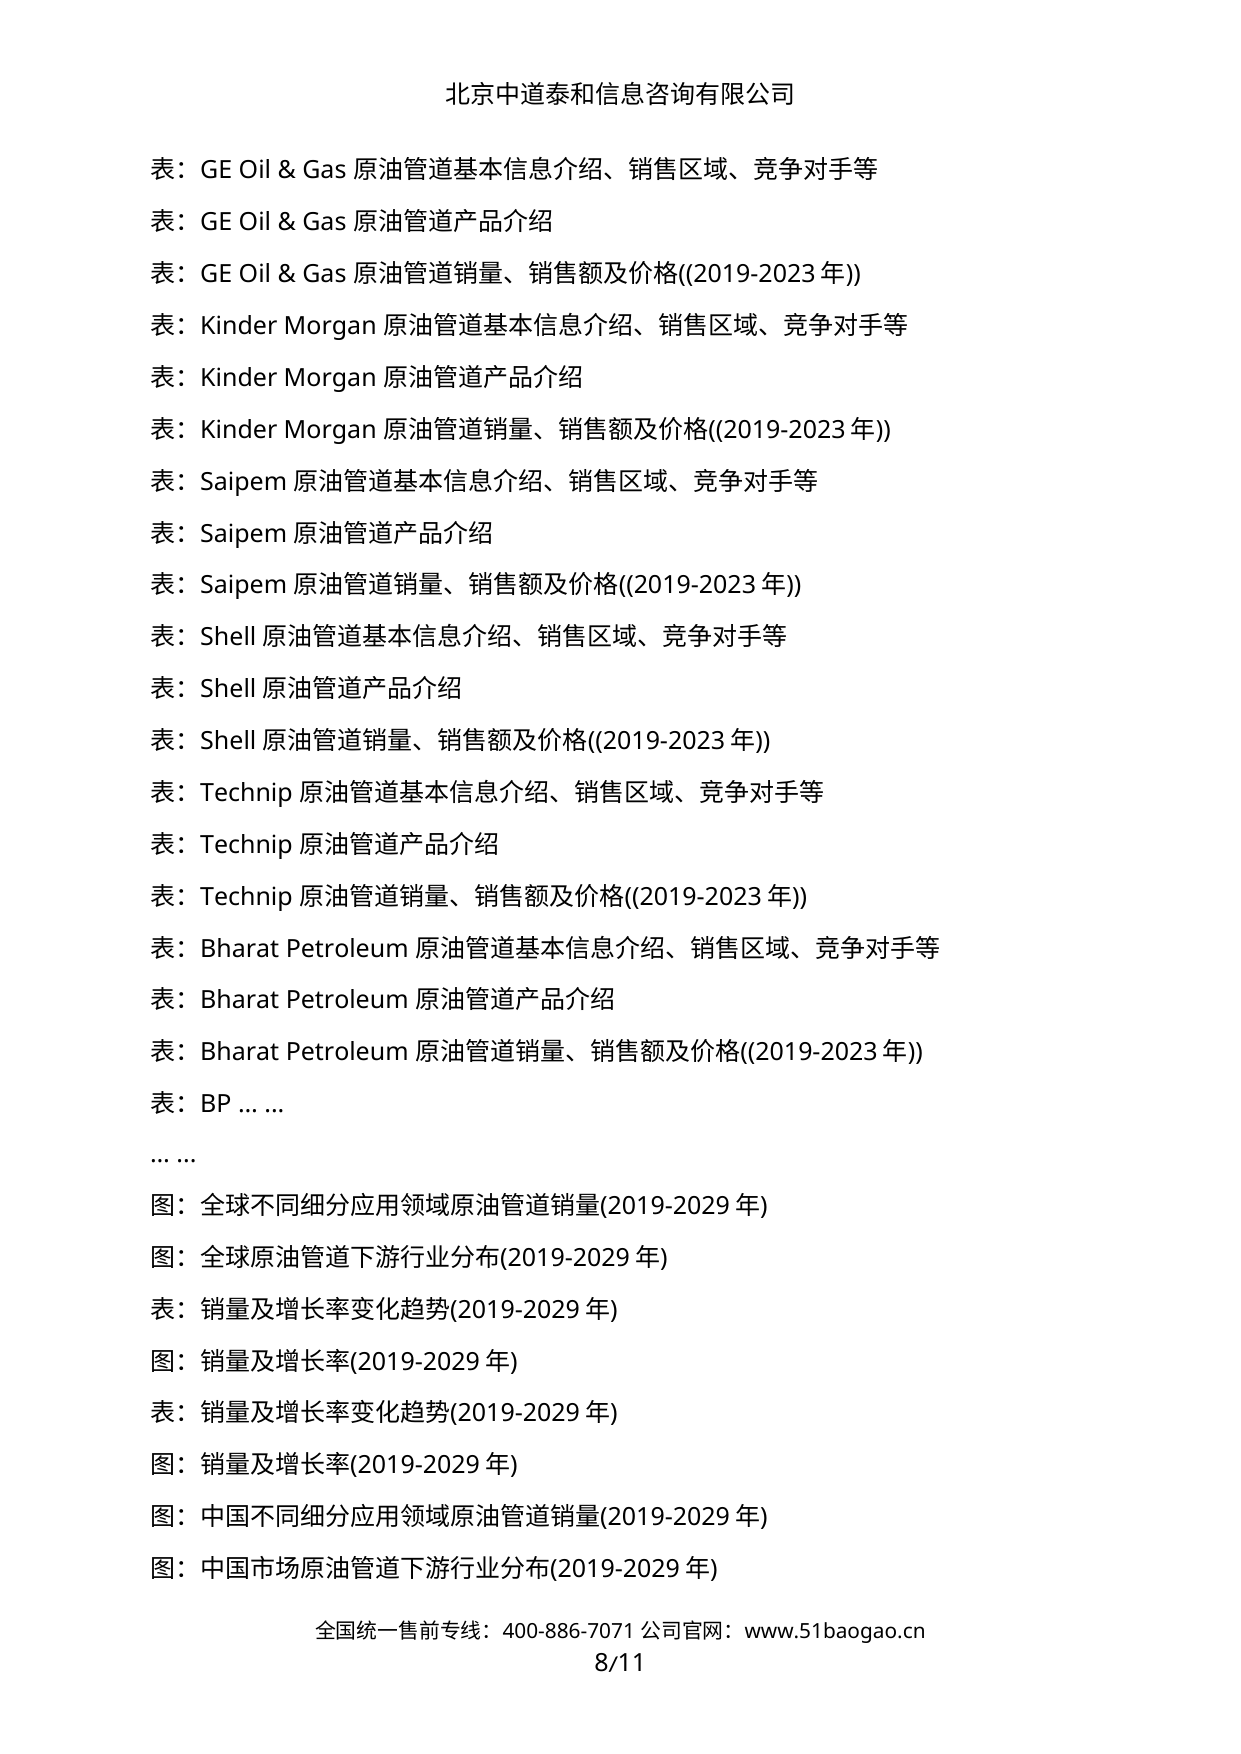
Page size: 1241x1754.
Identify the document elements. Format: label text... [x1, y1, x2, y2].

text 图：全球原油管道下游行业分布(2019-2029年) [150, 1237, 1090, 1273]
text 表：Technip 原油管道产品介绍 [150, 824, 1090, 861]
text 表：Saipem 原油管道基本信息介绍、销售区域、竞争对手等 [150, 461, 1090, 497]
text 表：GE Oil & Gas 原油管道基本信息介绍、销售区域、竞争对手等 [150, 150, 1090, 186]
text 图：全球不同细分应用领域原油管道销量(2019-2029年) [150, 1185, 1090, 1222]
text 表：Bharat Petroleum 原油管道产品介绍 [150, 980, 1090, 1016]
text 表：Technip 原油管道基本信息介绍、销售区域、竞争对手等 [150, 772, 1090, 809]
text 表：Kinder Morgan 原油管道基本信息介绍、销售区域、竞争对手等 [150, 306, 1090, 342]
text 表：Shell 原油管道产品介绍 [150, 669, 1090, 705]
text 表：BP … ... [150, 1084, 1090, 1120]
text 表：Saipem 原油管道产品介绍 [150, 513, 1090, 549]
text 图：销量及增长率(2019-2029年) [150, 1341, 1090, 1377]
text 图：中国市场原油管道下游行业分布(2019-2029年) [150, 1548, 1090, 1585]
text 表：销量及增长率变化趋势(2019-2029年) [150, 1289, 1090, 1325]
text 表：Shell 原油管道销量、销售额及价格((2019-2023年)) [150, 721, 1090, 757]
text 表：Shell 原油管道基本信息介绍、销售区域、竞争对手等 [150, 617, 1090, 653]
text 表：Bharat Petroleum 原油管道基本信息介绍、销售区域、竞争对手等 [150, 928, 1090, 964]
text 图：中国不同细分应用领域原油管道销量(2019-2029年) [150, 1497, 1090, 1533]
text 表：销量及增长率变化趋势(2019-2029年) [150, 1393, 1090, 1429]
text 表：Kinder Morgan 原油管道产品介绍 [150, 357, 1090, 394]
text 表：Kinder Morgan 原油管道销量、销售额及价格((2019-2023年)) [150, 409, 1090, 446]
text 表：Saipem 原油管道销量、销售额及价格((2019-2023年)) [150, 565, 1090, 601]
text 表：Bharat Petroleum 原油管道销量、销售额及价格((2019-2023年)) [150, 1032, 1090, 1068]
text 图：销量及增长率(2019-2029年) [150, 1445, 1090, 1481]
text 表：Technip 原油管道销量、销售额及价格((2019-2023年)) [150, 876, 1090, 912]
text … ... [150, 1136, 1090, 1170]
text 表：GE Oil & Gas 原油管道销量、销售额及价格((2019-2023年)) [150, 254, 1090, 290]
text 表：GE Oil & Gas 原油管道产品介绍 [150, 202, 1090, 238]
